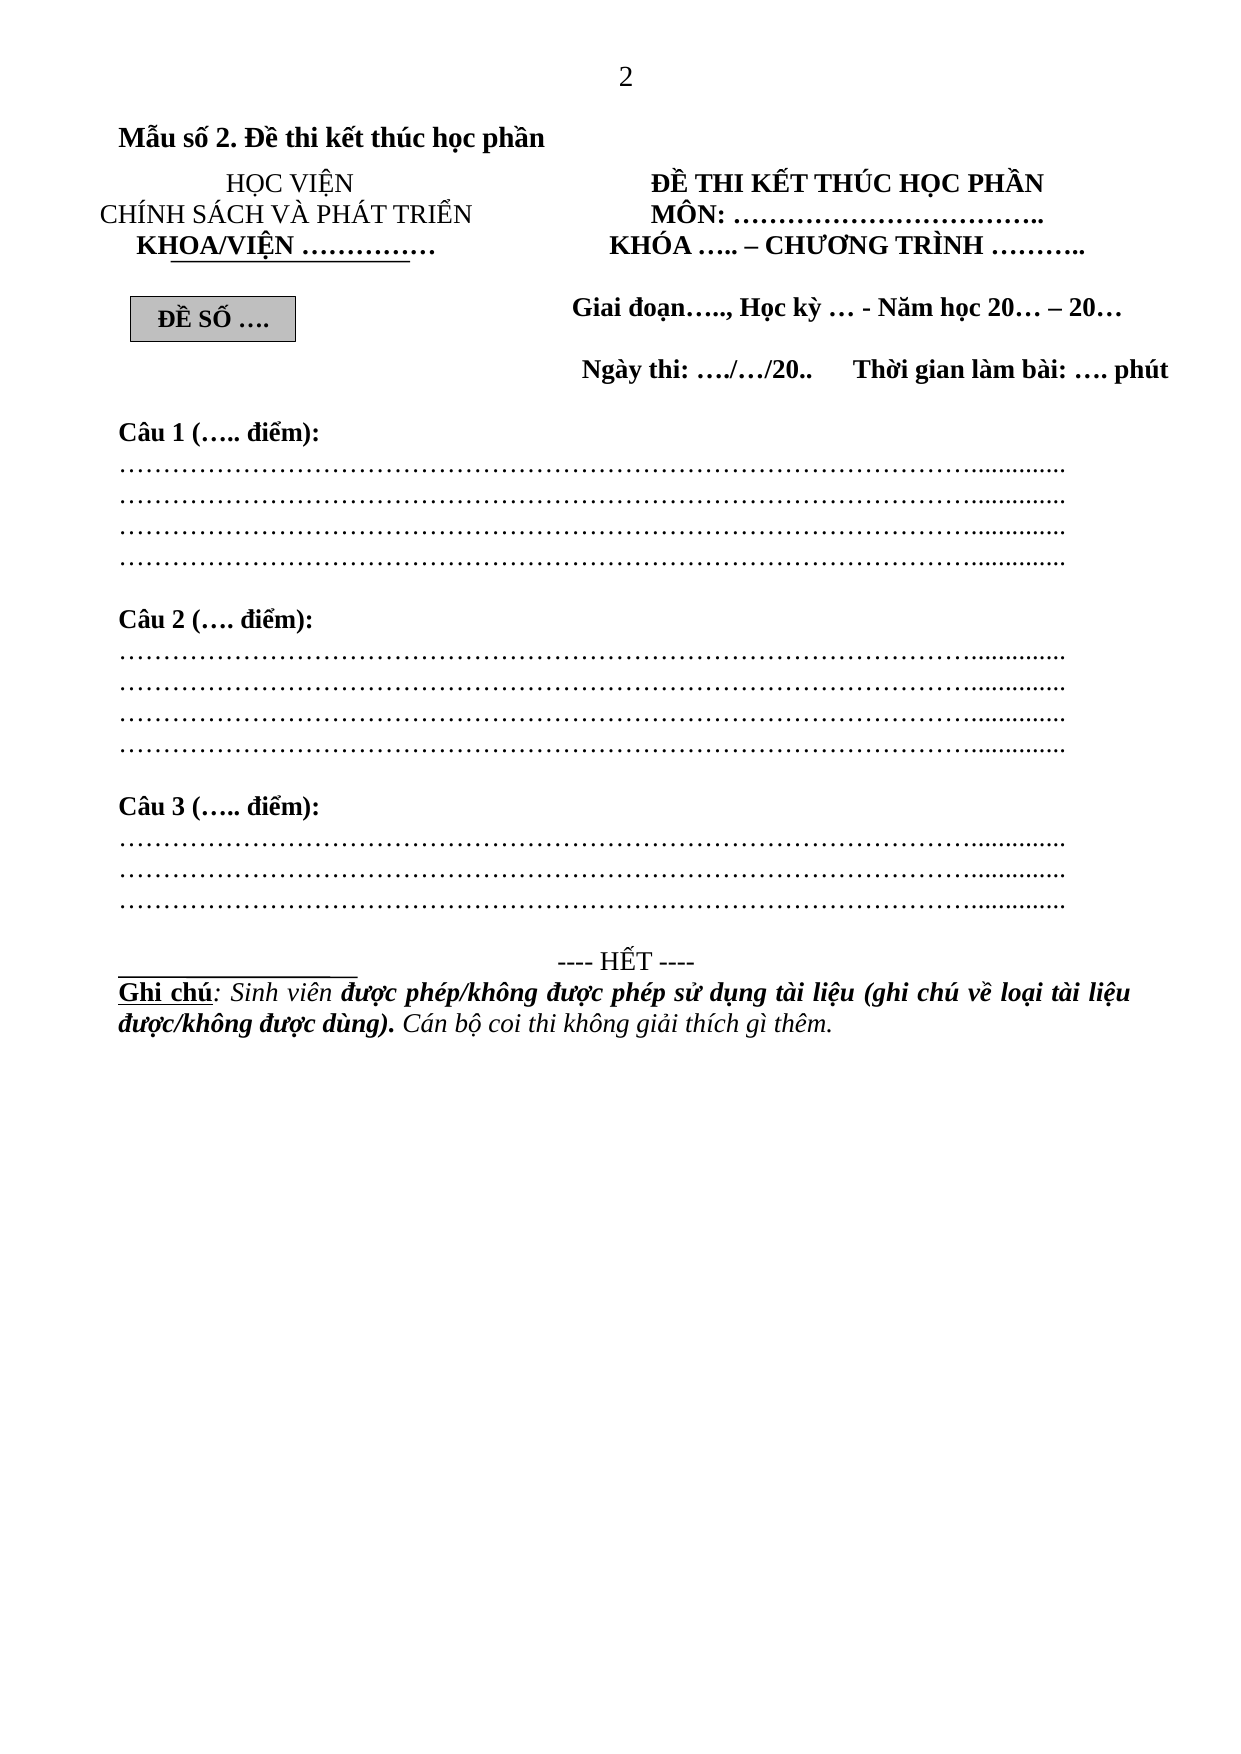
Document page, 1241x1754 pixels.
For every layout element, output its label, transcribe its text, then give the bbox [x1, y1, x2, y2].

table_header HỌC VIỆN CHÍNH SÁCH VÀ PHÁT TRIỂN KHOA/VIỆN …………… [65, 167, 507, 385]
text …………………………………………………………………………………….............. [118, 540, 1134, 572]
text …………………………………………………………………………………….............. [118, 852, 1134, 883]
text Câu 1 (….. điểm): [118, 416, 1134, 447]
text …………………………………………………………………………………….............. [118, 883, 1134, 914]
text Mẫu số 2. Đề thi kết thúc học phần [118, 121, 1134, 154]
text …………………………………………………………………………………….............. [118, 727, 1134, 758]
text …………………………………………………………………………………….............. [118, 478, 1134, 509]
text …………………………………………………………………………………….............. [118, 634, 1134, 665]
text Câu 2 (…. điểm): [118, 603, 1134, 634]
table_header ĐỀ THI KẾT THÚC HỌC PHẦN MÔN: …………………………….. KHÓA ….. – CHƯƠNG TRÌNH ……….. Giai đoạn….., Học kỳ … - Năm học 20… – 20… Ngày thi: …./…/20.. Thời gian làm bài: …. phút [508, 167, 1187, 385]
text Ghi chú: Sinh viên được phép/không được phép sử dụng tài liệu (ghi chú về loại tài liệu được/không được dùng). Cán bộ coi thi không giải thích gì thêm. [118, 976, 1134, 1039]
text …………………………………………………………………………………….............. [118, 665, 1134, 696]
text Câu 3 (….. điểm): [118, 789, 1134, 821]
text …………………………………………………………………………………….............. [118, 509, 1134, 540]
text ---- HẾT ---- [118, 945, 1134, 976]
text …………………………………………………………………………………….............. [118, 821, 1134, 852]
text …………………………………………………………………………………….............. [118, 696, 1134, 727]
text …………………………………………………………………………………….............. [118, 447, 1134, 478]
